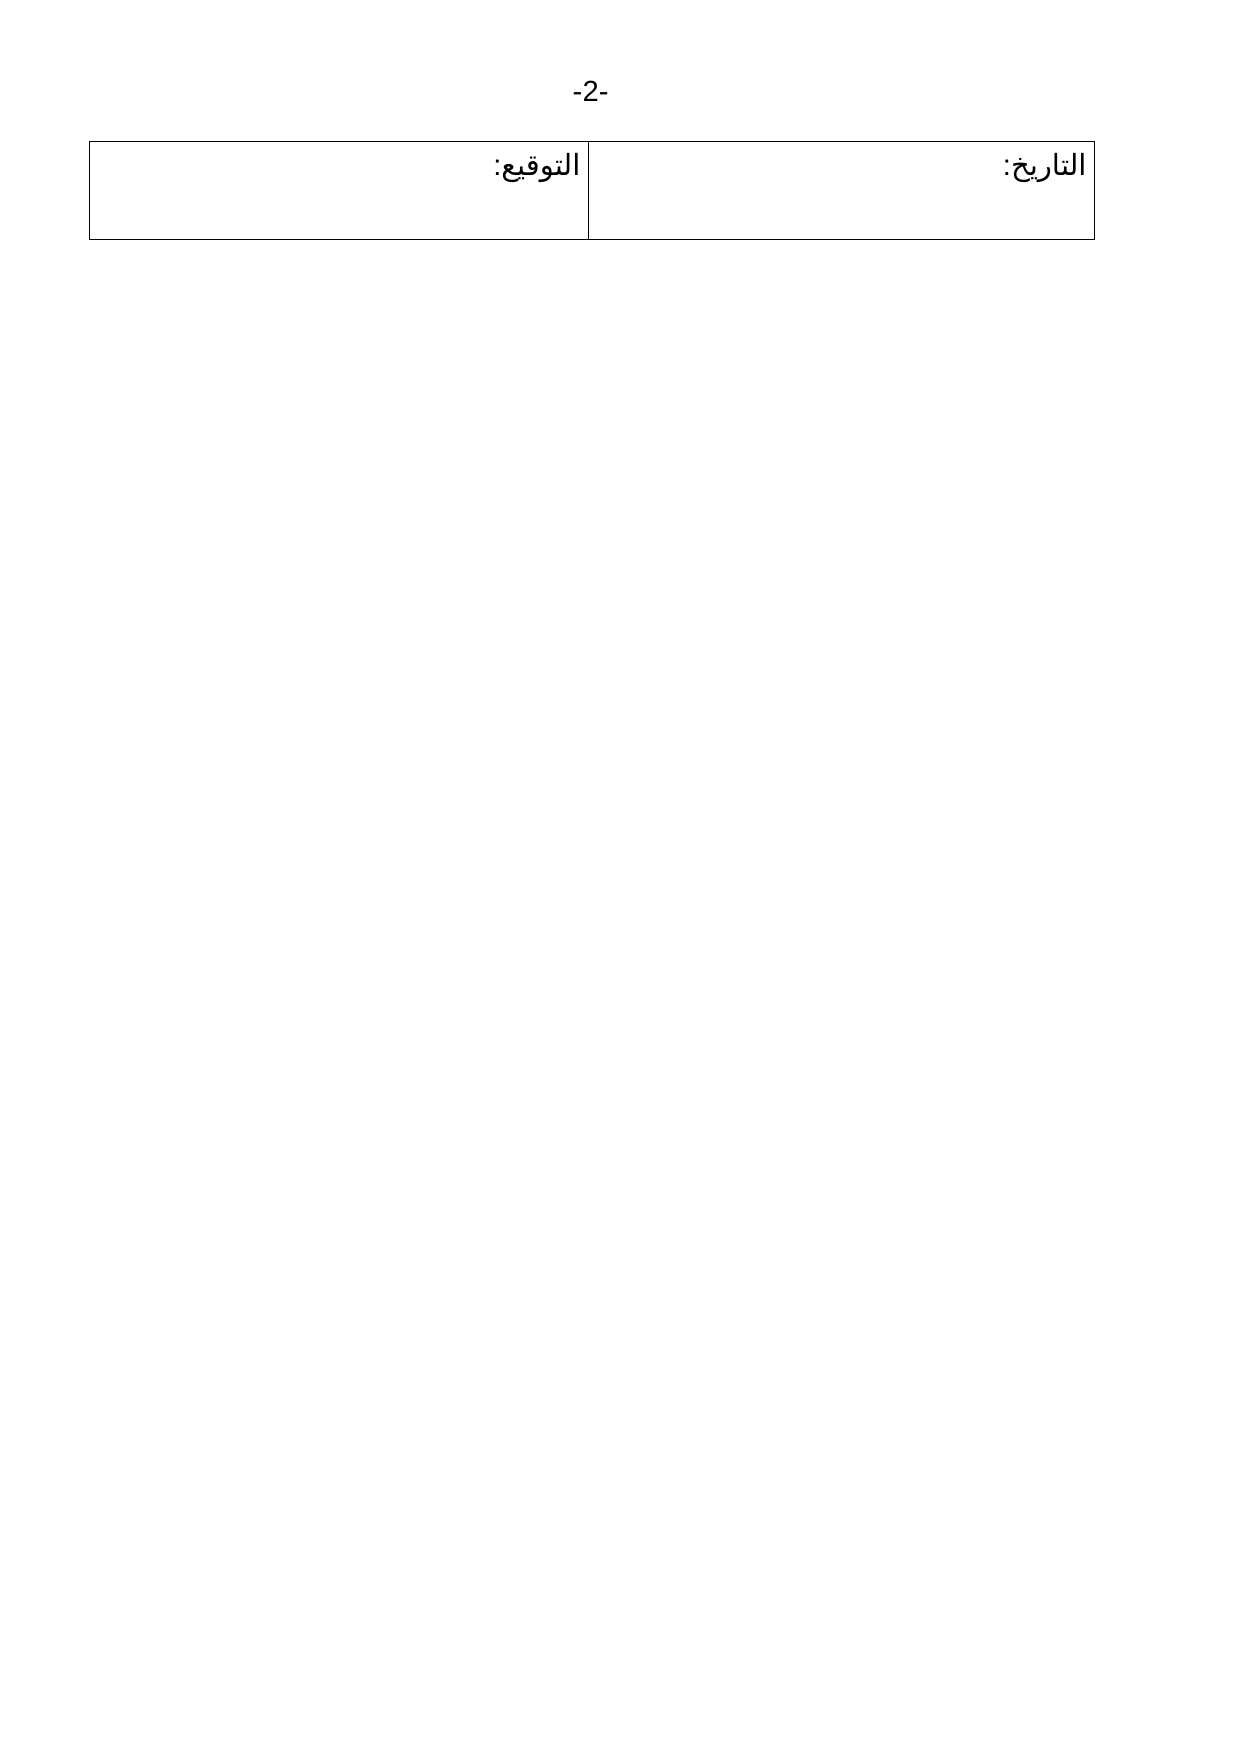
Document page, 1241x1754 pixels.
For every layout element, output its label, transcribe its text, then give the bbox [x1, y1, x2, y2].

table_cell التاريخ: [589, 142, 1094, 239]
table_cell التوقيع: [90, 142, 588, 239]
